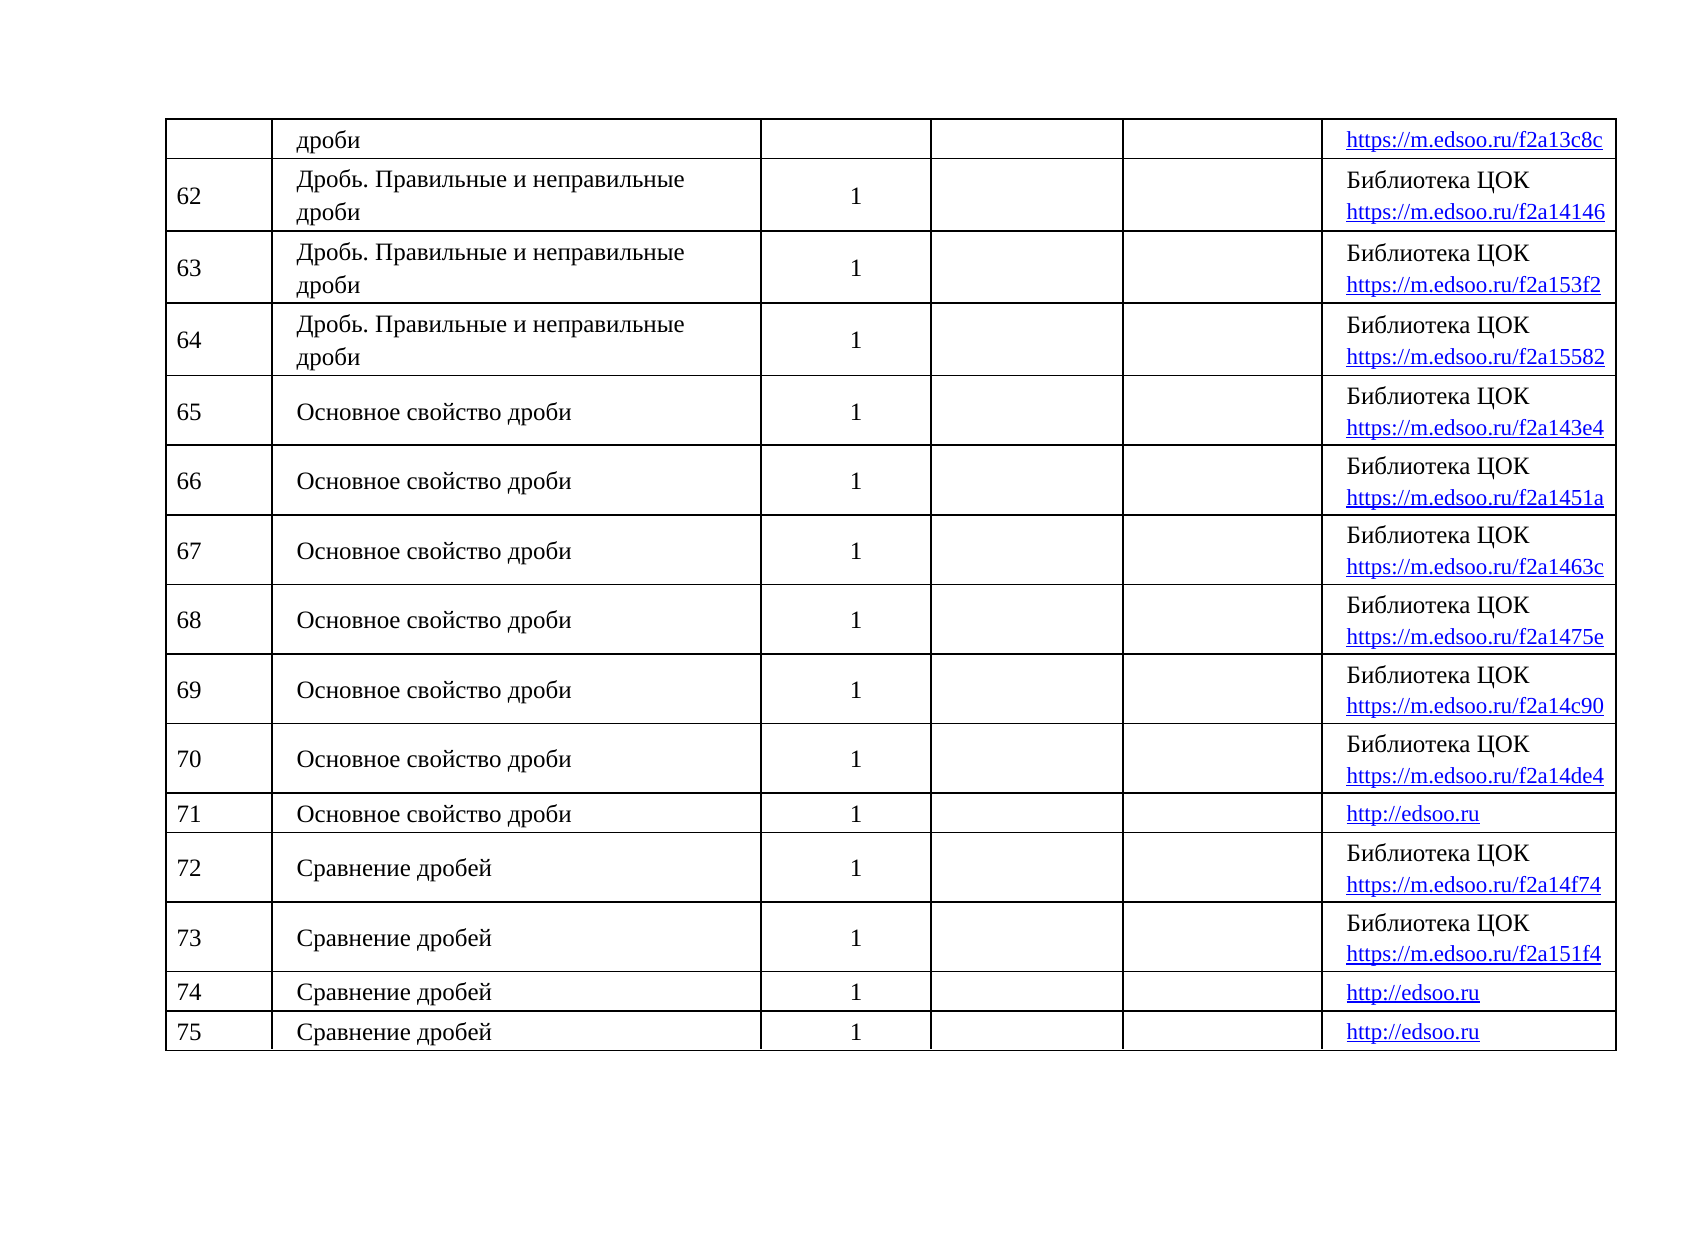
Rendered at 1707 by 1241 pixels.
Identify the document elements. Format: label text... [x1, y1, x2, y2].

table_cell 71 [167, 794, 271, 832]
table_cell Библиотека ЦОК https://m.edsoo.ru/f2a14f74 [1323, 833, 1615, 901]
table_cell 1 [762, 794, 930, 832]
table_cell 1 [762, 655, 930, 723]
table_cell Основное свойство дроби [273, 794, 760, 832]
table_cell Библиотека ЦОК https://m.edsoo.ru/f2a1463c [1323, 516, 1615, 583]
table_cell [1124, 516, 1321, 583]
table_cell [932, 794, 1122, 832]
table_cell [273, 120, 760, 157]
table_cell 74 [167, 972, 271, 1010]
table_cell [1124, 724, 1321, 792]
table_cell [1124, 655, 1321, 723]
table_cell [932, 159, 1122, 230]
table_cell Библиотека ЦОК https://m.edsoo.ru/f2a153f2 [1323, 232, 1615, 302]
table_cell [1124, 903, 1321, 971]
table_cell [932, 446, 1122, 514]
table_cell 1 [762, 585, 930, 653]
table_cell [932, 304, 1122, 375]
table_cell 64 [167, 304, 271, 375]
table_cell 70 [167, 724, 271, 792]
table_cell Библиотека ЦОК https://m.edsoo.ru/f2a143e4 [1323, 376, 1615, 444]
table_cell Библиотека ЦОК https://m.edsoo.ru/f2a1451a [1323, 446, 1615, 514]
table_cell [932, 516, 1122, 583]
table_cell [1323, 120, 1615, 157]
table_cell [932, 833, 1122, 901]
table_cell 1 [762, 120, 930, 157]
table_cell 1 [762, 903, 930, 971]
table_cell [1124, 794, 1321, 832]
table_cell Дробь. Правильные и неправильные дроби [273, 159, 760, 230]
table_cell 1 [762, 1012, 930, 1049]
table_cell [932, 585, 1122, 653]
table_cell [932, 232, 1122, 302]
table_cell 1 [762, 232, 930, 302]
table_cell 66 [167, 446, 271, 514]
table_cell [1124, 159, 1321, 230]
table_cell 1 [762, 376, 930, 444]
table_cell Библиотека ЦОК https://m.edsoo.ru/f2a15582 [1323, 304, 1615, 375]
table_cell Библиотека ЦОК https://m.edsoo.ru/f2a14c90 [1323, 655, 1615, 723]
table_cell [932, 1012, 1122, 1049]
table_cell Дробь. Правильные и неправильные дроби [273, 232, 760, 302]
table_cell Основное свойство дроби [273, 585, 760, 653]
table_cell [1124, 232, 1321, 302]
table_cell 69 [167, 655, 271, 723]
table_cell [932, 120, 1122, 157]
table_cell Библиотека ЦОК https://m.edsoo.ru/f2a14de4 [1323, 724, 1615, 792]
table_cell 1 [762, 724, 930, 792]
table_cell 73 [167, 903, 271, 971]
table_cell http://edsoo.ru [1323, 1012, 1615, 1049]
table_cell 1 [762, 833, 930, 901]
table_cell 1 [762, 159, 930, 230]
table_cell Сравнение дробей [273, 972, 760, 1010]
table_cell [1124, 446, 1321, 514]
table_cell [1124, 120, 1321, 157]
table_cell Основное свойство дроби [273, 376, 760, 444]
table_cell Сравнение дробей [273, 1012, 760, 1049]
table_cell 65 [167, 376, 271, 444]
table_cell [932, 655, 1122, 723]
table_cell [1124, 1012, 1321, 1049]
table_cell [932, 903, 1122, 971]
table_cell 63 [167, 232, 271, 302]
table_cell Библиотека ЦОК https://m.edsoo.ru/f2a151f4 [1323, 903, 1615, 971]
table_cell 1 [762, 516, 930, 583]
table_cell [1124, 833, 1321, 901]
table_cell http://edsoo.ru [1323, 794, 1615, 832]
table_cell [932, 972, 1122, 1010]
table_cell Основное свойство дроби [273, 655, 760, 723]
table_cell 62 [167, 159, 271, 230]
table_cell Основное свойство дроби [273, 446, 760, 514]
table_cell Библиотека ЦОК https://m.edsoo.ru/f2a14146 [1323, 159, 1615, 230]
table_cell [1124, 304, 1321, 375]
table_cell 1 [762, 972, 930, 1010]
table_cell [932, 724, 1122, 792]
table_cell 61 [167, 120, 271, 157]
table_cell 72 [167, 833, 271, 901]
table_cell 75 [167, 1012, 271, 1049]
table_cell [1124, 376, 1321, 444]
table_cell Основное свойство дроби [273, 516, 760, 583]
table_cell 67 [167, 516, 271, 583]
table_cell 1 [762, 446, 930, 514]
table_cell [1124, 585, 1321, 653]
table_cell 68 [167, 585, 271, 653]
table_cell [1124, 972, 1321, 1010]
table_cell 1 [762, 304, 930, 375]
table_cell Основное свойство дроби [273, 724, 760, 792]
table_cell Дробь. Правильные и неправильные дроби [273, 304, 760, 375]
table_cell Библиотека ЦОК https://m.edsoo.ru/f2a1475e [1323, 585, 1615, 653]
table_cell http://edsoo.ru [1323, 972, 1615, 1010]
table_cell Сравнение дробей [273, 833, 760, 901]
table_cell [932, 376, 1122, 444]
table_cell Сравнение дробей [273, 903, 760, 971]
